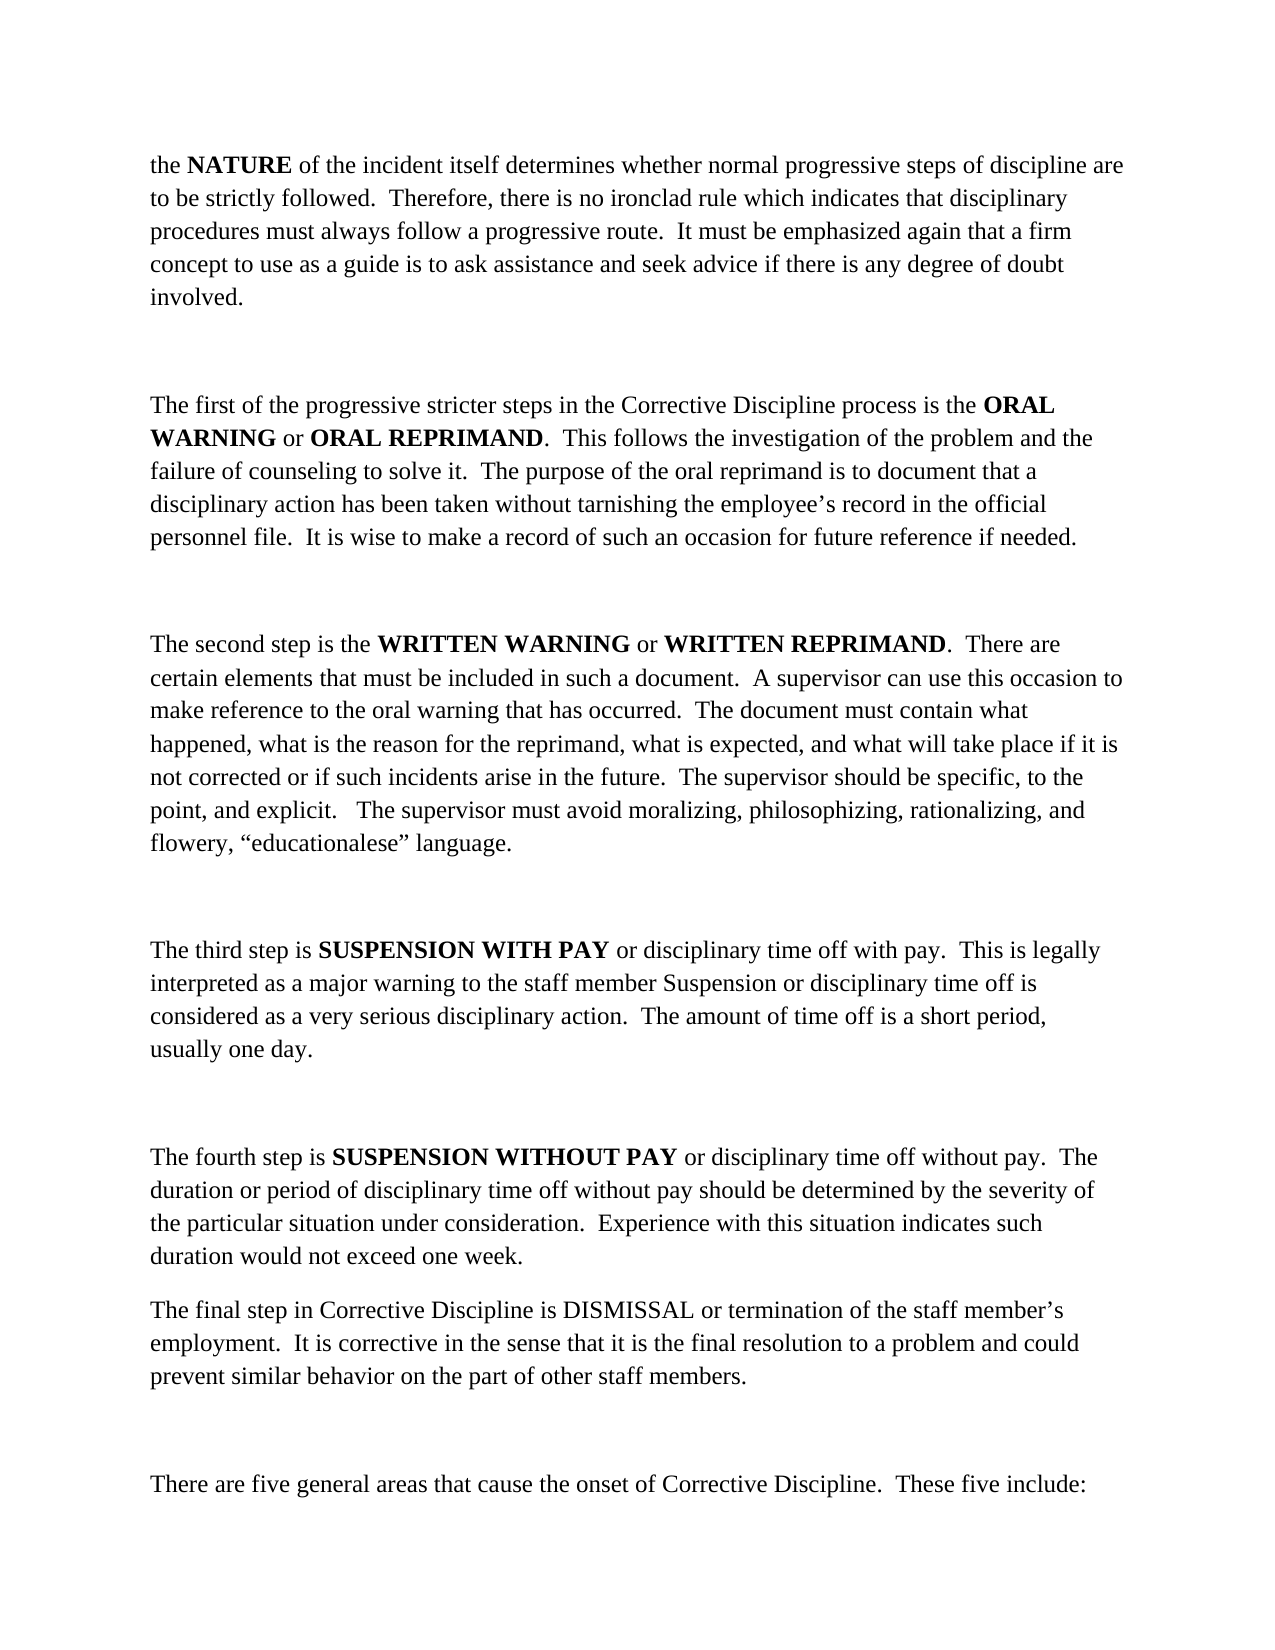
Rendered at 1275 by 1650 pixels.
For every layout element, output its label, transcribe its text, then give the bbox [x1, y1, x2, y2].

text The final step in Corrective Discipline is DISMISSAL or termination of the staff member’s employment. It is corrective in the sense that it is the final resolution to a problem and could prevent similar behavior on the part of other staff members. [150, 1295, 1125, 1390]
text The fourth step is SUSPENSION WITHOUT PAY or disciplinary time off without pay. The duration or period of disciplinary time off without pay should be determined by the severity of the particular situation under consideration. Experience with this situation indicates such duration would not exceed one week. [150, 1142, 1125, 1270]
text There are five general areas that cause the onset of Corrective Discipline. These five include: [150, 1469, 1125, 1498]
text The second step is the WRITTEN WARNING or WRITTEN REPRIMAND. There are certain elements that must be included in such a document. A supervisor can use this occasion to make reference to the oral warning that has occurred. The document must contain what happened, what is the reason for the reprimand, what is expected, and what will take place if it is not corrected or if such incidents arise in the future. The supervisor should be specific, to the point, and explicit. The supervisor must avoid moralizing, philosophizing, rationalizing, and flowery, “educationalese” language. [150, 629, 1125, 856]
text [150, 150, 1125, 311]
text The third step is SUSPENSION WITH PAY or disciplinary time off with pay. This is legally interpreted as a major warning to the staff member Suspension or disciplinary time off is considered as a very serious disciplinary action. The amount of time off is a short period, usually one day. [150, 935, 1125, 1063]
text The first of the progressive stricter steps in the Corrective Discipline process is the ORAL WARNING or ORAL REPRIMAND. This follows the investigation of the problem and the failure of counseling to solve it. The purpose of the oral reprimand is to document that a disciplinary action has been taken without tarnishing the employee’s record in the official personnel file. It is wise to make a record of such an occasion for future reference if needed. [150, 390, 1125, 551]
